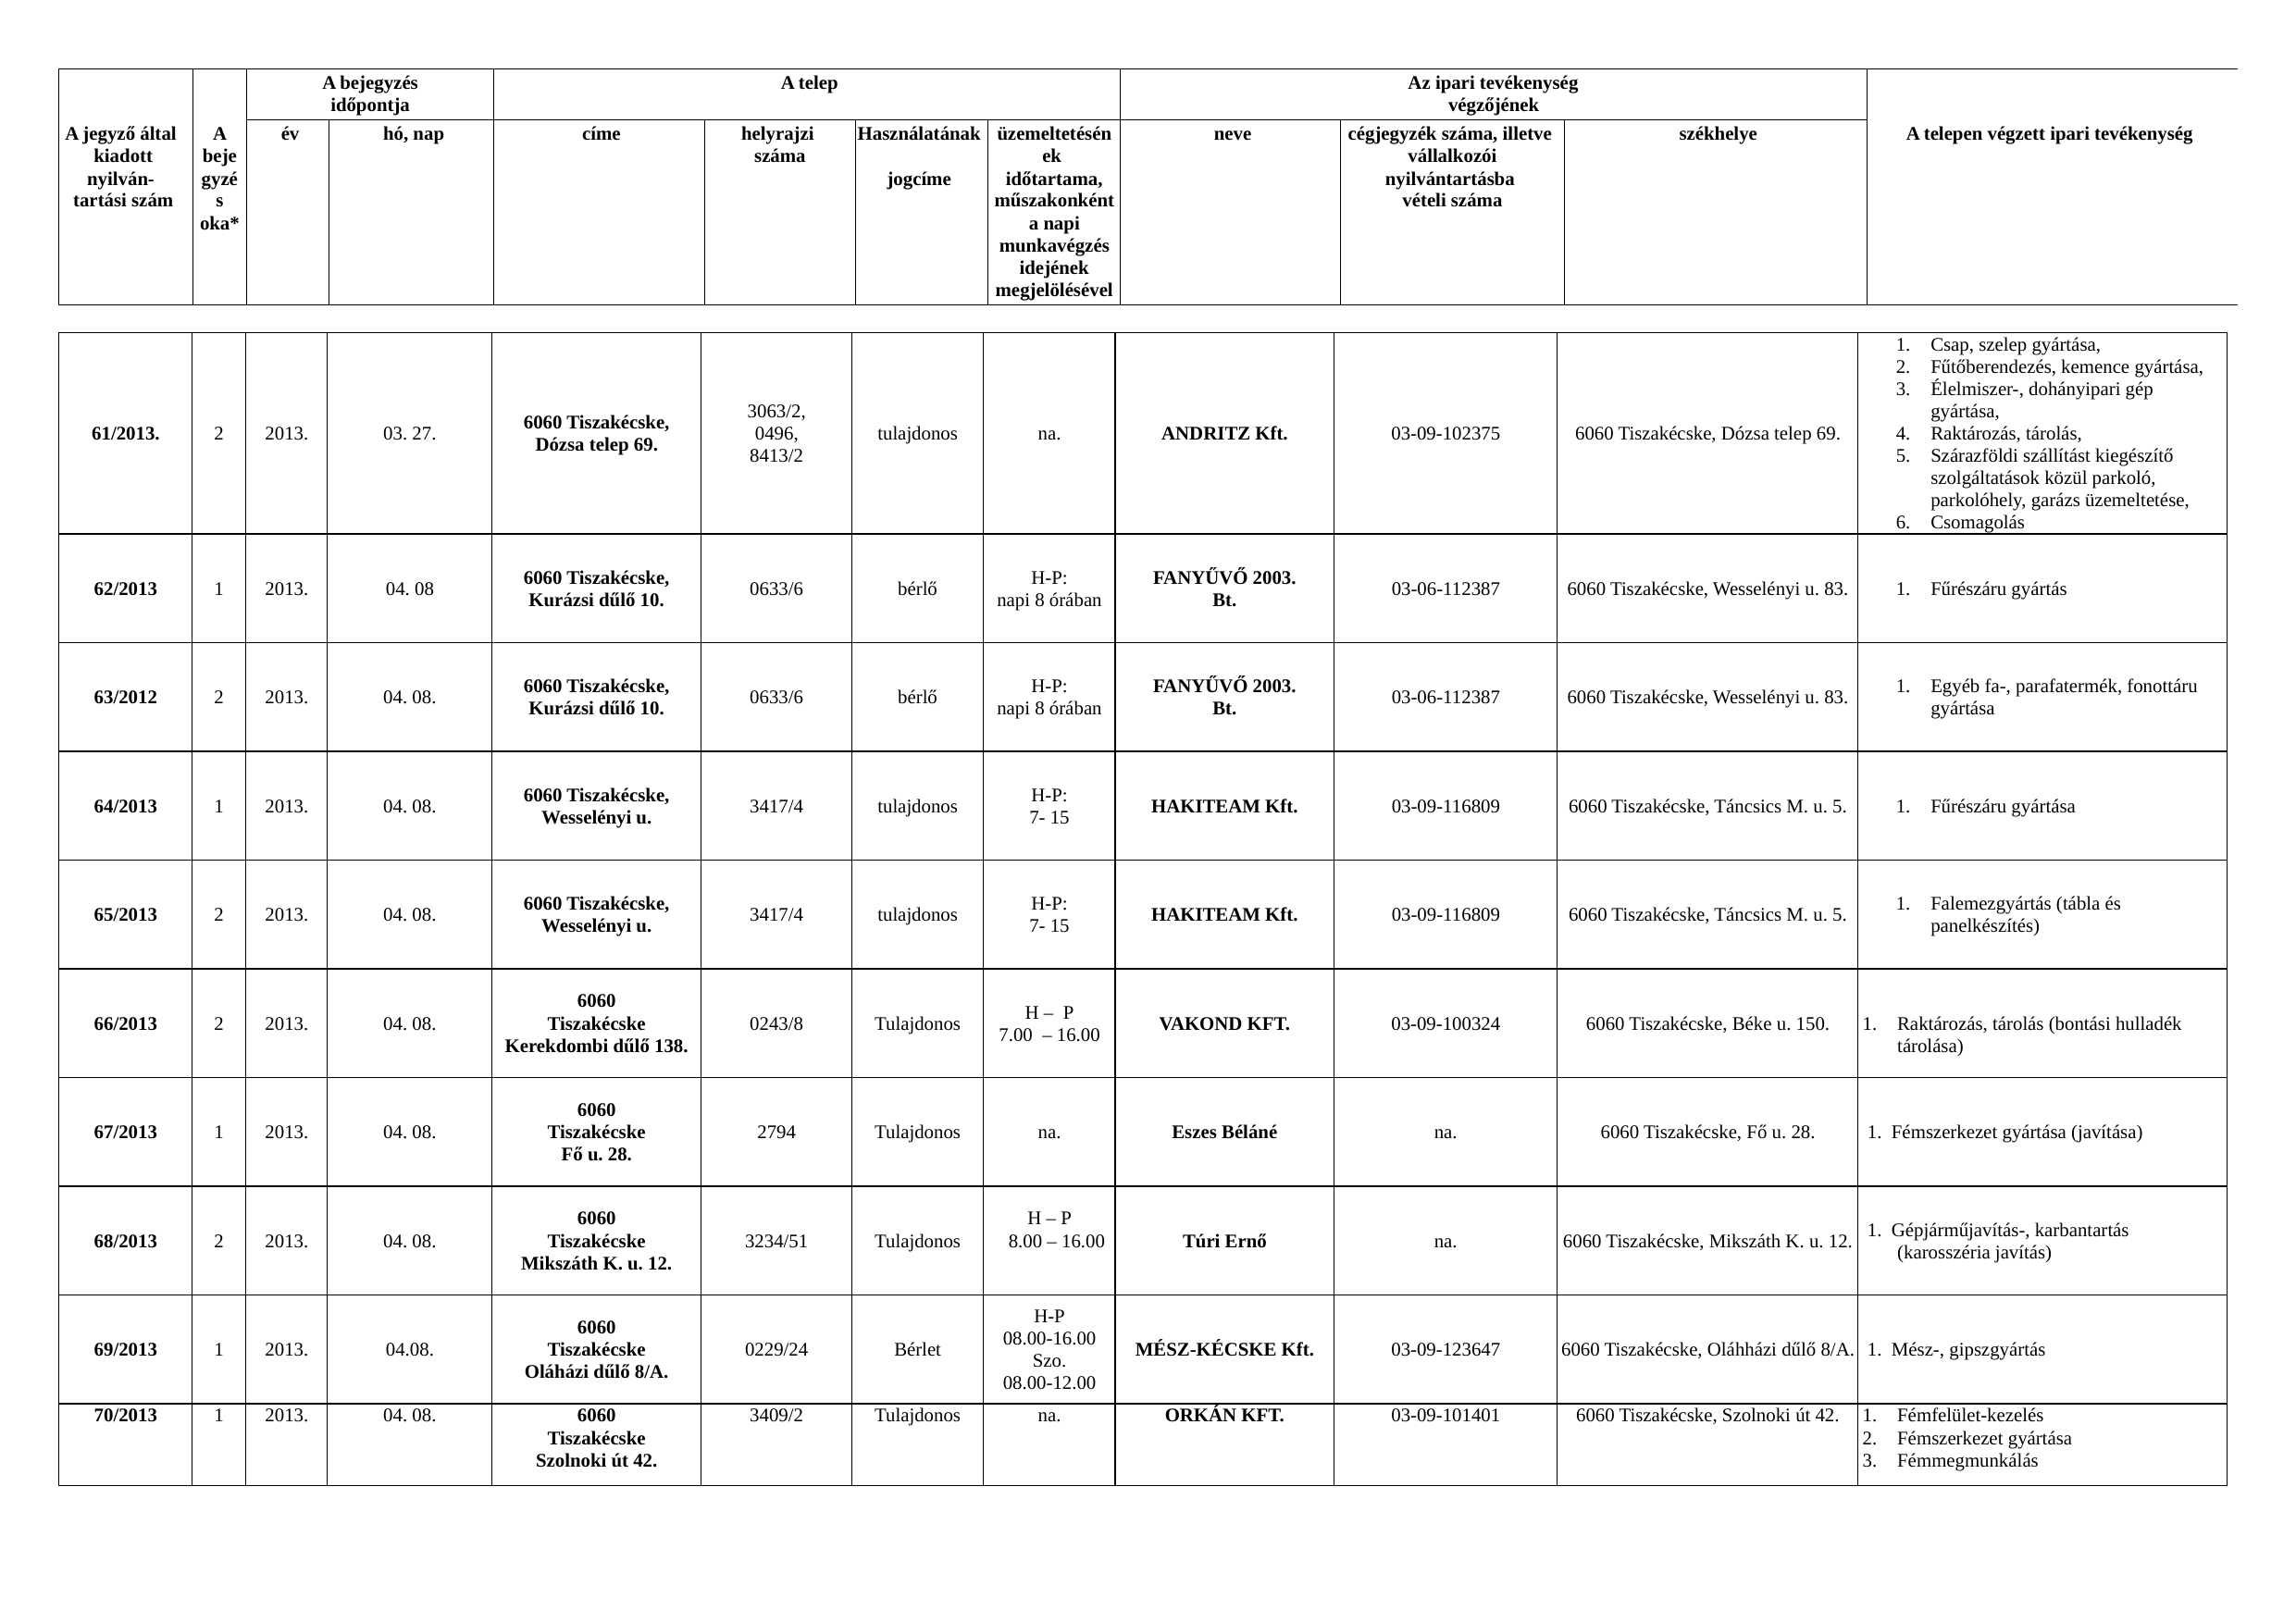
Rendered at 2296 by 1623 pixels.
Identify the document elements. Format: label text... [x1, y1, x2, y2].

table_cell [2228, 750, 2231, 860]
table_cell 6060 Tiszakécske Mikszáth K. u. 12. [492, 1187, 701, 1295]
table_cell 1. Mész-, gipszgyártás [1858, 1295, 2227, 1403]
table_cell MÉSZ-KÉCSKE Kft. [1116, 1295, 1334, 1403]
table_cell 6060 Tiszakécske, Fő u. 28. [1558, 1078, 1857, 1185]
table_cell 04. 08 [328, 535, 491, 642]
table_cell [2228, 332, 2231, 533]
table_cell na. [984, 333, 1114, 533]
table_cell 04. 08. [328, 643, 491, 750]
table_cell na. [1334, 1078, 1557, 1185]
table_cell bérlő [852, 535, 983, 642]
table_cell 2013. [246, 1078, 327, 1185]
table_cell 66/2013 [59, 970, 192, 1077]
table_cell 6060 Tiszakécske Oláházi dűlő 8/A. [492, 1295, 701, 1403]
table_cell 6060 Tiszakécske, Wesselényi u. [492, 861, 701, 968]
table_cell Eszes Béláné [1116, 1078, 1334, 1185]
table_cell Egyéb fa-, parafatermék, fonottáru gyártása [1858, 643, 2227, 750]
table_cell 0243/8 [701, 970, 851, 1077]
table_cell 3417/4 [701, 752, 851, 860]
table_cell 1. Gépjárműjavítás-, karbantartás (karosszéria javítás) [1858, 1187, 2227, 1295]
table_cell 6060 Tiszakécske, Wesselényi u. [492, 752, 701, 860]
table_cell 6060 Tiszakécske, Kurázsi dűlő 10. [492, 535, 701, 642]
table_cell bérlő [852, 643, 983, 750]
table_cell 2 [192, 333, 245, 533]
table_cell 63/2012 [59, 643, 192, 750]
table_cell [2228, 1077, 2231, 1185]
table_cell na. [984, 1405, 1114, 1485]
table_cell 3417/4 [701, 861, 851, 968]
table_cell [2228, 642, 2231, 750]
table_cell 2013. [246, 1187, 327, 1295]
table_cell 0633/6 [701, 535, 851, 642]
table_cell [701, 333, 851, 533]
table_cell 6060 Tiszakécske, Mikszáth K. u. 12. [1558, 1187, 1857, 1295]
table_cell 2013. [246, 752, 327, 860]
table_cell [2228, 1403, 2231, 1485]
table_cell 03-09-116809 [1334, 752, 1557, 860]
table_cell 6060 Tiszakécske, Kurázsi dűlő 10. [492, 643, 701, 750]
table_cell Tulajdonos [852, 1078, 983, 1185]
table_cell 04. 08. [328, 1078, 491, 1185]
table_cell 3234/51 [701, 1187, 851, 1295]
table_cell tulajdonos [852, 752, 983, 860]
table_cell H-P: 7- 15 [984, 861, 1114, 968]
table_cell Falemezgyártás (tábla és panelkészítés) [1858, 861, 2227, 968]
table_cell 03-09-123647 [1334, 1295, 1557, 1403]
table_cell H – P 7.00 – 16.00 [984, 970, 1114, 1077]
table_cell [2228, 1295, 2231, 1403]
table_cell 2013. [246, 535, 327, 642]
table_cell 03-09-102375 [1334, 333, 1557, 533]
table_cell 70/2013 [59, 1405, 192, 1485]
table_cell H-P: napi 8 órában [984, 535, 1114, 642]
table_cell tulajdonos [852, 333, 983, 533]
table_cell FANYŰVŐ 2003. Bt. [1116, 535, 1334, 642]
table_cell 2 [192, 1187, 245, 1295]
table_cell 67/2013 [59, 1078, 192, 1185]
table_cell 3409/2 [701, 1405, 851, 1485]
table_cell 0229/24 [701, 1295, 851, 1403]
table_cell Fűrészáru gyártása [1858, 752, 2227, 860]
table_cell Túri Ernő [1116, 1187, 1334, 1295]
table_cell 6060 Tiszakécske, Táncsics M. u. 5. [1558, 861, 1857, 968]
table_cell na. [984, 1078, 1114, 1185]
table_cell [2228, 860, 2231, 968]
table_cell 2794 [701, 1078, 851, 1185]
table_cell 2013. [246, 861, 327, 968]
table_cell HAKITEAM Kft. [1116, 752, 1334, 860]
table_cell 2 [192, 861, 245, 968]
table_cell 1 [192, 1295, 245, 1403]
table_cell 04. 08. [328, 752, 491, 860]
table_cell 64/2013 [59, 752, 192, 860]
table_cell 1. Fémszerkezet gyártása (javítása) [1858, 1078, 2227, 1185]
table_cell FANYŰVŐ 2003. Bt. [1116, 643, 1334, 750]
table_cell 69/2013 [59, 1295, 192, 1403]
table_cell Raktározás, tárolás (bontási hulladék tárolása) [1858, 970, 2227, 1077]
table_cell 2013. [246, 1295, 327, 1403]
table_cell H-P 08.00-16.00 Szo. 08.00-12.00 [984, 1295, 1114, 1403]
table_cell 04. 08. [328, 1405, 491, 1485]
table_cell 2 [192, 970, 245, 1077]
table_cell 2 [192, 643, 245, 750]
table_cell 03. 27. [328, 333, 491, 533]
table_cell 04. 08. [328, 1187, 491, 1295]
table_cell 03-09-100324 [1334, 970, 1557, 1077]
table_cell H – P 8.00 – 16.00 [984, 1187, 1114, 1295]
table_cell HAKITEAM Kft. [1116, 861, 1334, 968]
table_cell 1 [192, 535, 245, 642]
table_cell 61/2013. [59, 333, 192, 533]
table_cell 0633/6 [701, 643, 851, 750]
table_cell 62/2013 [59, 535, 192, 642]
table_cell [2228, 968, 2231, 1077]
table_cell 1 [192, 752, 245, 860]
table_cell Tulajdonos [852, 970, 983, 1077]
table_cell Bérlet [852, 1295, 983, 1403]
table_cell 2013. [246, 1405, 327, 1485]
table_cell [1558, 333, 1857, 533]
table_cell Fűrészáru gyártás [1858, 535, 2227, 642]
table_cell H-P: napi 8 órában [984, 643, 1114, 750]
table_cell na. [1334, 1187, 1557, 1295]
table_cell Tulajdonos [852, 1405, 983, 1485]
table_cell VAKOND KFT. [1116, 970, 1334, 1077]
table_cell 6060 Tiszakécske, Wesselényi u. 83. [1558, 643, 1857, 750]
table_cell 6060 Tiszakécske, Táncsics M. u. 5. [1558, 752, 1857, 860]
table_cell 2013. [246, 970, 327, 1077]
table_cell [2228, 533, 2231, 642]
table_cell 6060 Tiszakécske Kerekdombi dűlő 138. [492, 970, 701, 1077]
table_cell 03-06-112387 [1334, 535, 1557, 642]
table_cell 03-06-112387 [1334, 643, 1557, 750]
table_cell 04. 08. [328, 970, 491, 1077]
table_cell 1 [192, 1078, 245, 1185]
table_cell Csap, szelep gyártása, Fűtőberendezés, kemence gyártása, Élelmiszer-, dohányipari gép gyártása, Raktározás, tárolás, Szárazföldi szállítást kiegészítő szolgáltatások közül parkoló, parkolóhely, garázs üzemeltetése, Csomagolás [1858, 333, 2227, 533]
table_cell 2013. [246, 333, 327, 533]
table_cell 03-09-101401 [1334, 1405, 1557, 1485]
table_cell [1558, 1405, 1857, 1485]
table_cell 04.08. [328, 1295, 491, 1403]
table_cell 65/2013 [59, 861, 192, 968]
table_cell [492, 1405, 701, 1485]
table_cell 6060 Tiszakécske, Oláhházi dűlő 8/A. [1558, 1295, 1857, 1403]
table_cell 04. 08. [328, 861, 491, 968]
table_cell 68/2013 [59, 1187, 192, 1295]
table_cell 6060 Tiszakécske, Béke u. 150. [1558, 970, 1857, 1077]
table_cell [492, 333, 701, 533]
table_cell 03-09-116809 [1334, 861, 1557, 968]
table_cell 6060 Tiszakécske Fő u. 28. [492, 1078, 701, 1185]
table_cell 6060 Tiszakécske, Wesselényi u. 83. [1558, 535, 1857, 642]
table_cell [1858, 1405, 2227, 1485]
table_cell 2013. [246, 643, 327, 750]
table_cell ANDRITZ Kft. [1116, 333, 1334, 533]
table_cell [2228, 1185, 2231, 1295]
table_cell Tulajdonos [852, 1187, 983, 1295]
table_cell 1 [192, 1405, 245, 1485]
table_cell H-P: 7- 15 [984, 752, 1114, 860]
table_cell ORKÁN KFT. [1116, 1405, 1334, 1485]
table_cell tulajdonos [852, 861, 983, 968]
